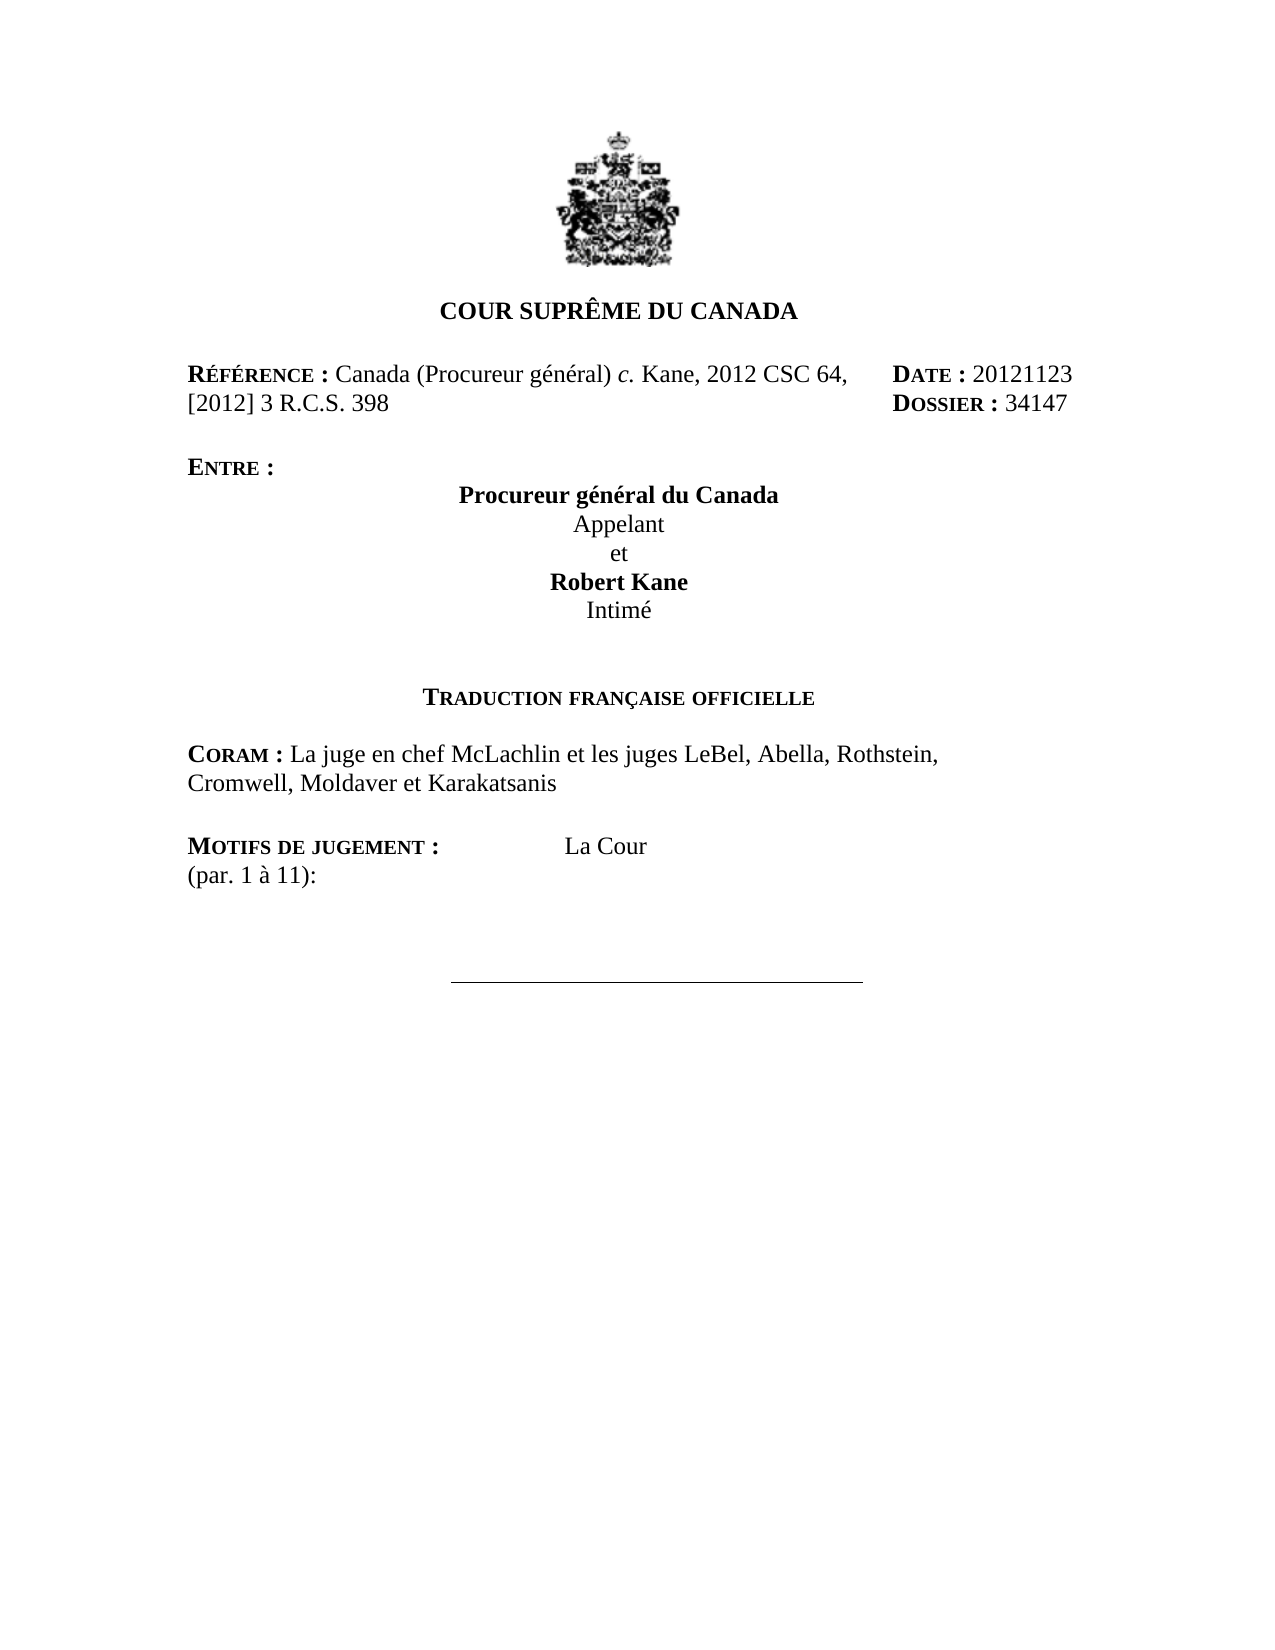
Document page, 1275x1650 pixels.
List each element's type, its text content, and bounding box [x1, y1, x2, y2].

text COUR SUPRÊME DU CANADA [187, 296, 1050, 324]
table_header La Cour [558, 825, 1179, 895]
text et [187, 538, 1050, 567]
text Procureur général du Canada [187, 480, 1050, 509]
picture [555, 131, 683, 267]
table_header Référence : Canada (Procureur général) c. Kane, 2012 CSC 64, [2012] 3 R.C.S. 398 [181, 353, 886, 423]
text Traduction française officielle [187, 682, 1050, 710]
text Intimé [187, 595, 1050, 624]
table_header Motifs de jugement : (par. 1 à 11): [181, 825, 558, 895]
text Appelant [187, 509, 1050, 538]
text Entre : [187, 452, 1050, 480]
text Robert Kane [187, 567, 1050, 595]
text Coram : La juge en chef McLachlin et les juges LeBel, Abella, Rothstein, Cromwell, Moldaver et Karakatsanis [187, 739, 1050, 797]
table_header Date : 20121123 Dossier : 34147 [886, 353, 1179, 423]
